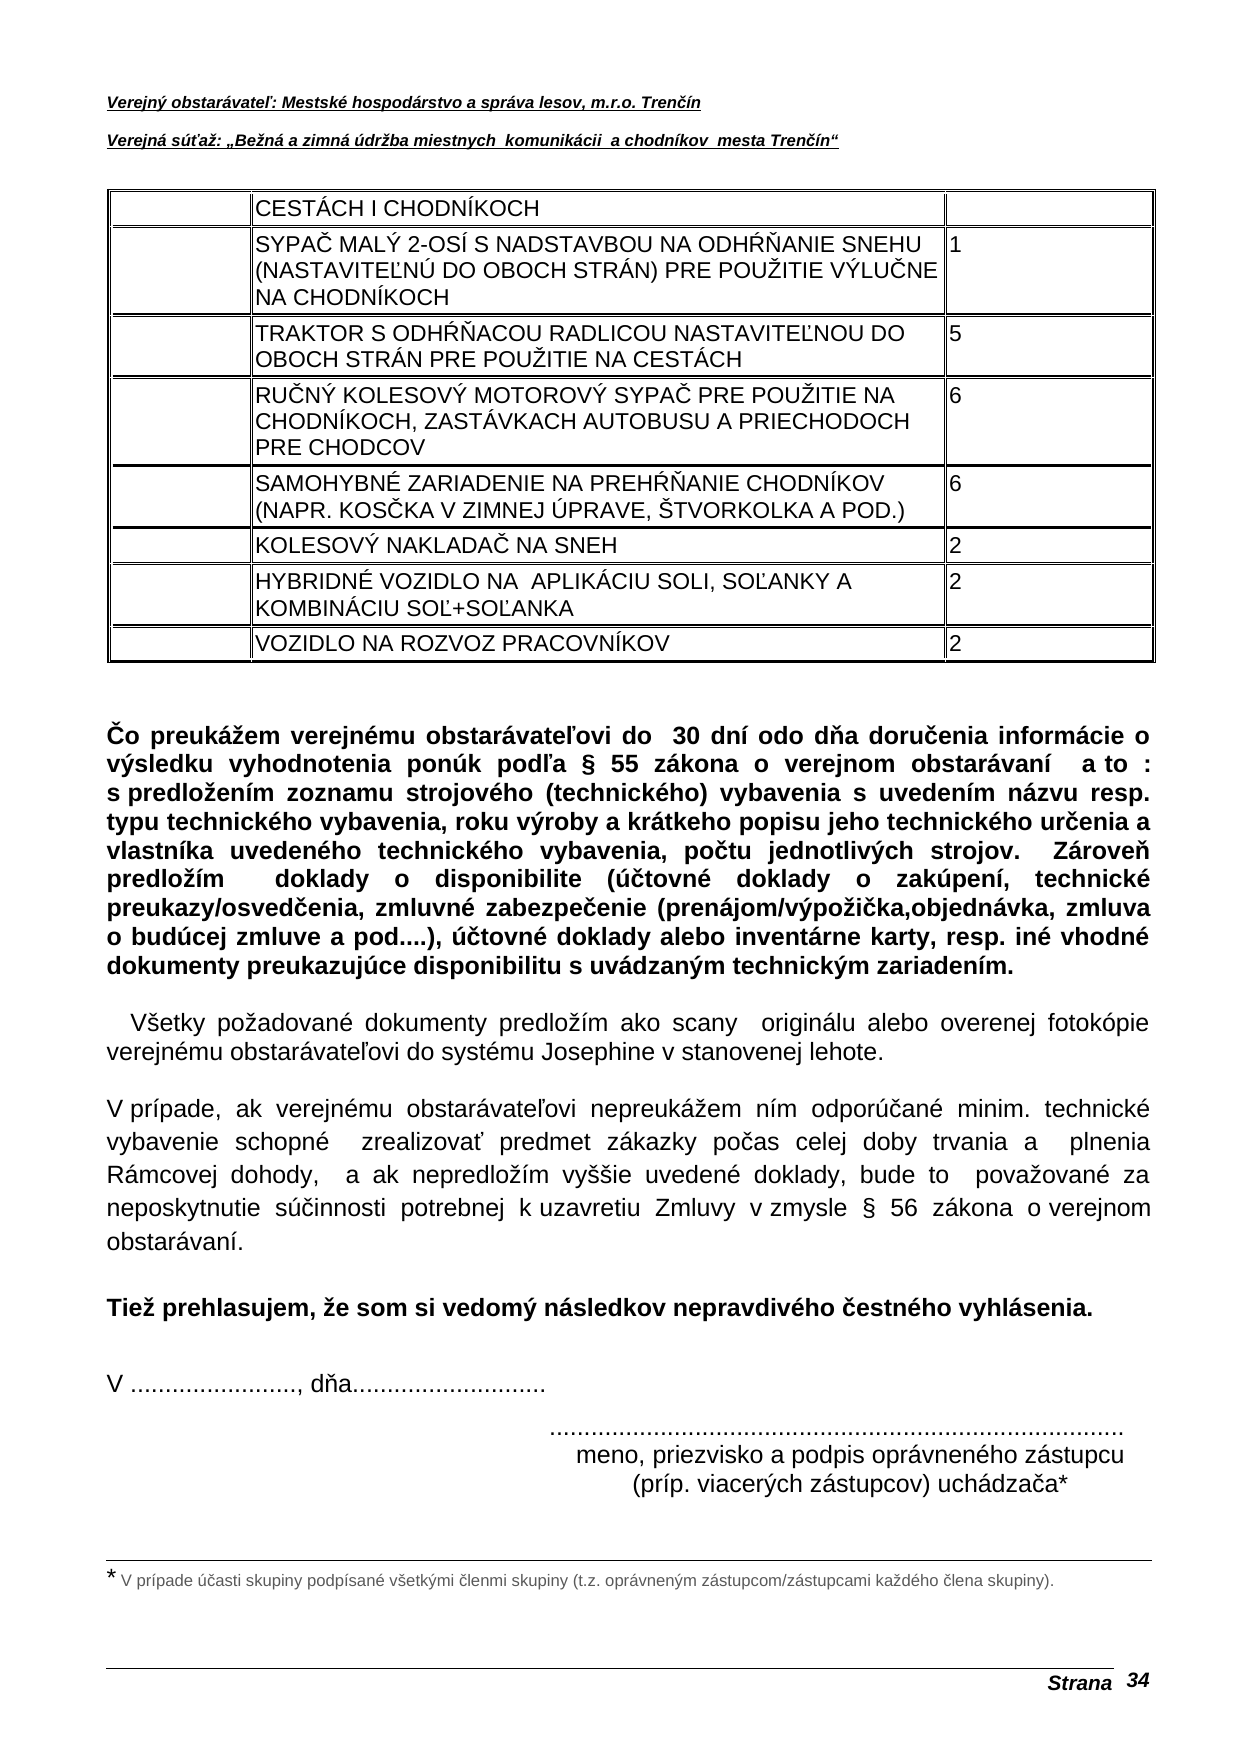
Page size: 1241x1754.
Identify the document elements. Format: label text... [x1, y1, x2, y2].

text meno, priezvisko a podpis oprávneného zástupcu [549, 1441, 1152, 1469]
table_cell 3 [946, 192, 1152, 224]
table_cell [111, 313, 250, 375]
table_cell [111, 375, 250, 464]
text Všetky požadované dokumenty predložím ako scany originálu alebo overenej fotokópie verejnému obstarávateľovi do systému Josephine v stanovenej lehote. [106, 1008, 1152, 1066]
table_cell KOLESOVÝ NAKLADAČ NA SNEH [253, 529, 944, 562]
table_cell [111, 225, 250, 313]
text V ........................, dňa............................ [106, 1369, 1152, 1397]
table_cell TRAKTOR S ODHŔŇACOU RADLICOU NASTAVITEĽNOU DO OBOCH STRÁN PRE POUŽITIE NA CESTÁCH [253, 317, 944, 375]
table_cell 6 [947, 375, 1153, 464]
text (príp. viacerých zástupcov) uchádzača* [549, 1469, 1152, 1498]
text V prípade, ak verejnému obstarávateľovi nepreukážem ním odporúčané minim. technické vybavenie schopné zrealizovať predmet zákazky počas celej doby trvania a plnenia Rámcovej dohody, a ak nepredložím vyššie uvedené doklady, bude to považované za neposkytnutie súčinnosti potrebnej k uzavretiu Zmluvy v zmysle § 56 zákona o verejnom obstarávaní. [106, 1094, 1152, 1255]
table_cell 5 [947, 313, 1153, 375]
table_cell HYBRIDNÉ VOZIDLO NA APLIKÁCIU SOLI, SOĽANKY A KOMBINÁCIU SOĽ+SOĽANKA [253, 565, 944, 624]
table_cell 2 [946, 624, 1153, 660]
table_cell SYPAČ MALÝ 2-OSÍ S NADSTAVBOU NA ODHŔŇANIE SNEHU (NASTAVITEĽNÚ DO OBOCH STRÁN) PRE POUŽITIE VÝLUČNE NA CHODNÍKOCH [253, 228, 944, 313]
table_cell 2 [946, 562, 1154, 624]
table_cell 1 [947, 225, 1153, 313]
table_cell [111, 464, 250, 526]
table_cell [111, 192, 252, 224]
table_cell VOZIDLO NA ROZVOZ PRACOVNÍKOV [252, 628, 946, 660]
text Tiež prehlasujem, že som si vedomý následkov nepravdivého čestného vyhlásenia. [106, 1292, 1152, 1321]
table_cell [111, 526, 250, 562]
text ................................................................................... [106, 1412, 1152, 1441]
text * V prípade účasti skupiny podpísané všetkými členmi skupiny (t.z. oprávneným zástupcom/zástupcami každého člena skupiny). [106, 1561, 1152, 1592]
table_cell [111, 624, 252, 660]
table_cell 2 [947, 526, 1152, 562]
table_cell SAMOHYBNÉ ZARIADENIE NA PREHŔŇANIE CHODNÍKOV (NAPR. KOSČKA V ZIMNEJ ÚPRAVE, ŠTVORKOLKA A POD.) [253, 467, 944, 526]
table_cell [252, 192, 946, 224]
table_cell RUČNÝ KOLESOVÝ MOTOROVÝ SYPAČ PRE POUŽITIE NA CHODNÍKOCH, ZASTÁVKACH AUTOBUSU A PRIECHODOCH PRE CHODCOV [253, 379, 944, 464]
table_cell [109, 562, 252, 624]
text Čo preukážem verejnému obstarávateľovi do 30 dní odo dňa doručenia informácie o výsledku vyhodnotenia ponúk podľa § 55 zákona o verejnom obstarávaní a to : s predložením zoznamu strojového (technického) vybavenia s uvedením názvu resp. typu technického vybavenia, roku výroby a krátkeho popisu jeho technického určenia a vlastníka uvedeného technického vybavenia, počtu jednotlivých strojov. Zároveň predložím doklady o disponibilite (účtovné doklady o zakúpení, technické preukazy/osvedčenia, zmluvné zabezpečenie (prenájom/výpožička,objednávka, zmluva o budúcej zmluve a pod....), účtovné doklady alebo inventárne karty, resp. iné vhodné dokumenty preukazujúce disponibilitu s uvádzaným technickým zariadením. [106, 721, 1152, 979]
table_cell 6 [947, 464, 1152, 526]
